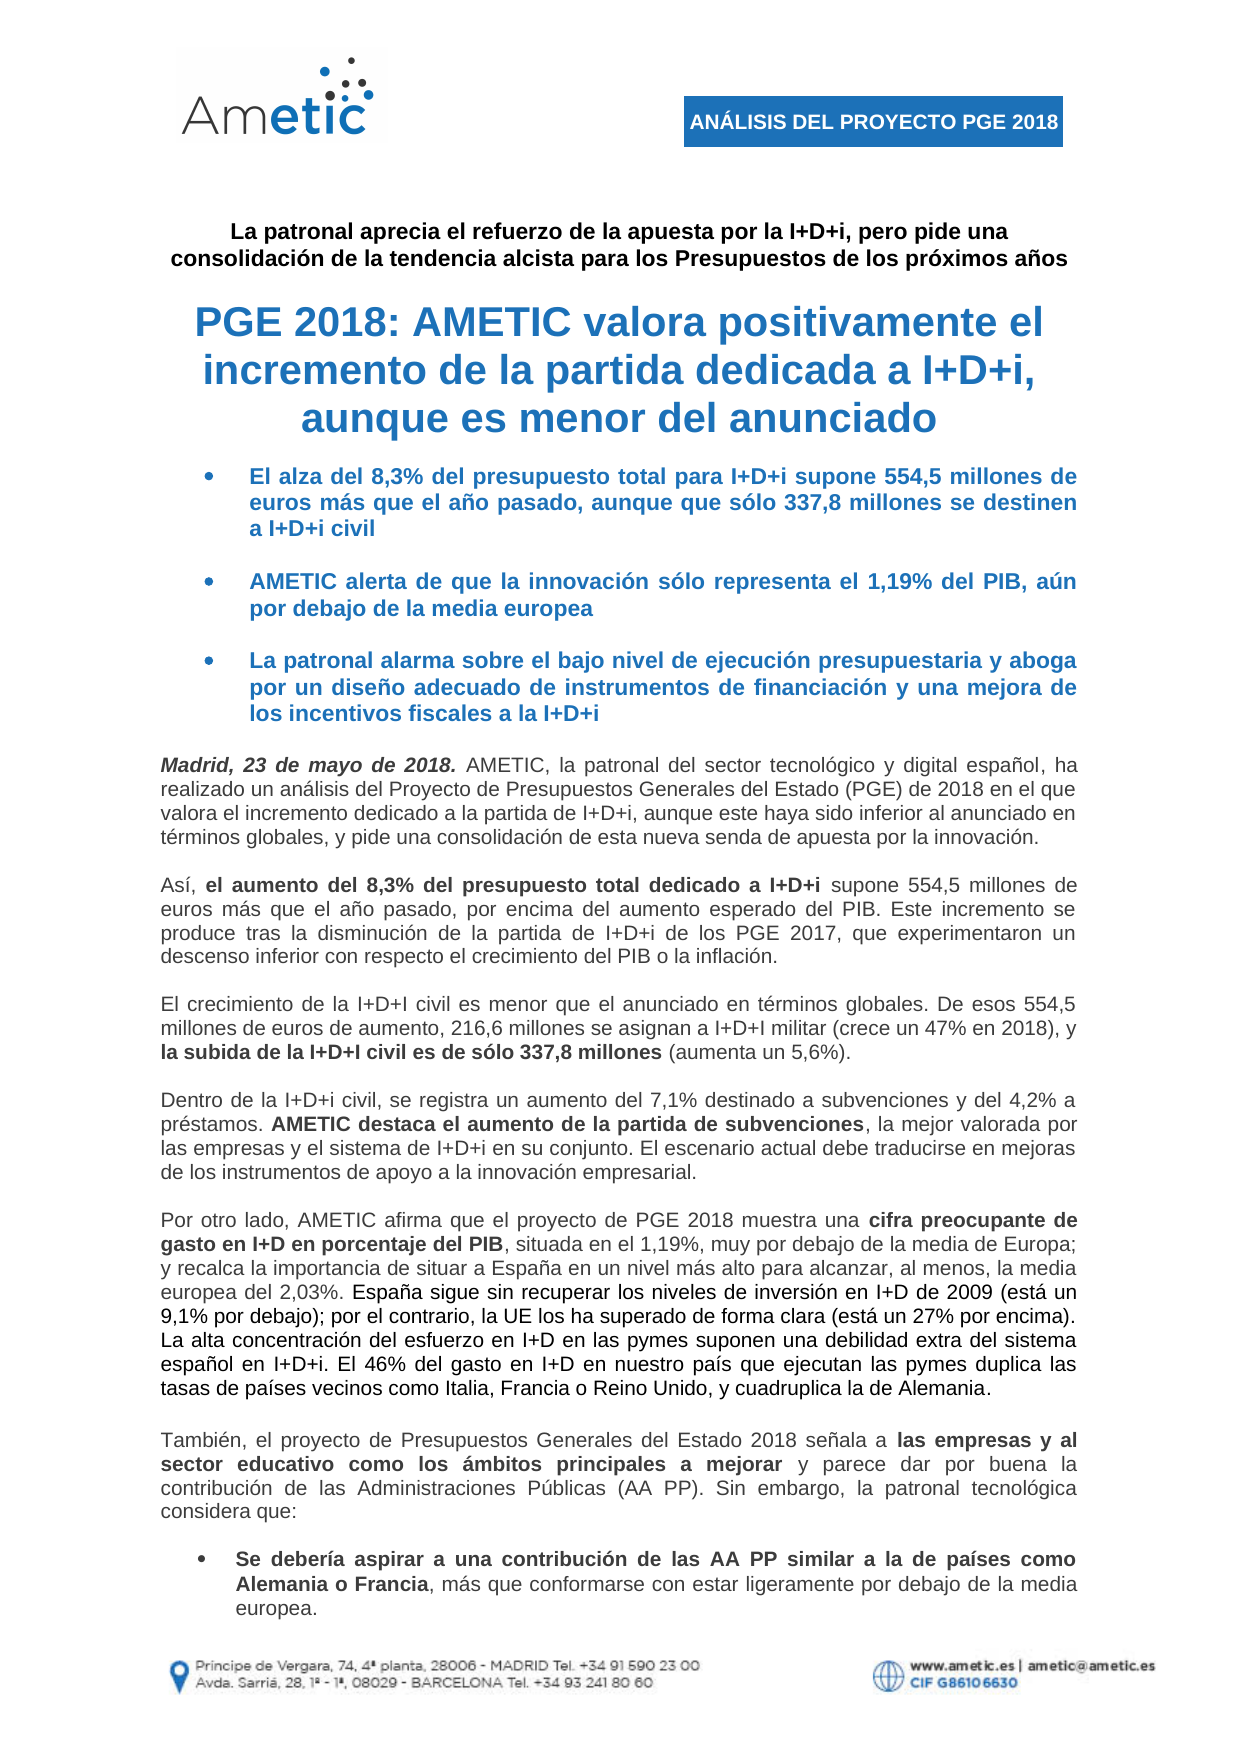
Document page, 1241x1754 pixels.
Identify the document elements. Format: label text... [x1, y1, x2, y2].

list El crecimiento de la I+D+I civil es menor que el anunciado en términos globales. De esos 554,5 millones de euros de aumento, 216,6 millones se asignan a I+D+I militar (crece un 47% en 2018), y la subida de la I+D+I civil es de sólo 337,8 millones (aumenta un 5,6%). [160, 992, 1078, 1064]
text Así, el aumento del 8,3% del presupuesto total dedicado a I+D+i supone 554,5 millones de euros más que el año pasado, por encima del aumento esperado del PIB. Este incremento se produce tras la disminución de la partida de I+D+i de los PGE 2017, que experimentaron un descenso inferior con respecto el crecimiento del PIB o la inflación. [160, 872, 1078, 968]
list Por otro lado, AMETIC afirma que el proyecto de PGE 2018 muestra una cifra preocupante de gasto en I+D en porcentaje del PIB, situada en el 1,19%, muy por debajo de la media de Europa; y recalca la importancia de situar a España en un nivel más alto para alcanzar, al menos, la media europea del 2,03%. España sigue sin recuperar los niveles de inversión en I+D de 2009 (está un 9,1% por debajo); por el contrario, la UE los ha superado de forma clara (está un 27% por encima). La alta concentración del esfuerzo en I+D en las pymes suponen una debilidad extra del sistema español en I+D+i. El 46% del gasto en I+D en nuestro país que ejecutan las pymes duplica las tasas de países vecinos como Italia, Francia o Reino Unido, y cuadruplica la de Alemania. [160, 1208, 1078, 1399]
text La patronal aprecia el refuerzo de la apuesta por la I+D+i, pero pide una consolidación de la tendencia alcista para los Presupuestos de los próximos años [160, 218, 1078, 271]
text PGE 2018: AMETIC valora positivamente el incremento de la partida dedicada a I+D+i, aunque es menor del anunciado [160, 297, 1078, 441]
list Dentro de la I+D+i civil, se registra un aumento del 7,1% destinado a subvenciones y del 4,2% a préstamos. AMETIC destaca el aumento de la partida de subvenciones, la mejor valorada por las empresas y el sistema de I+D+i en su conjunto. El escenario actual debe traducirse en mejoras de los instrumentos de apoyo a la innovación empresarial. [160, 1088, 1078, 1184]
list Se debería aspirar a una contribución de las AA PP similar a la de países como Alemania o Francia, más que conformarse con estar ligeramente por debajo de la media europea. [198, 1547, 1078, 1619]
text Madrid, 23 de mayo de 2018. AMETIC, la patronal del sector tecnológico y digital español, ha realizado un análisis del Proyecto de Presupuestos Generales del Estado (PGE) de 2018 en el que valora el incremento dedicado a la partida de I+D+i, aunque este haya sido inferior al anunciado en términos globales, y pide una consolidación de esta nueva senda de apuesta por la innovación. [160, 753, 1078, 848]
picture [176, 47, 388, 143]
list También, el proyecto de Presupuestos Generales del Estado 2018 señala a las empresas y al sector educativo como los ámbitos principales a mejorar y parece dar por buena la contribución de las Administraciones Públicas (AA PP). Sin embargo, la patronal tecnológica considera que: [160, 1427, 1078, 1523]
list La patronal alarma sobre el bajo nivel de ejecución presupuestaria y aboga por un diseño adecuado de instrumentos de financiación y una mejora de los incentivos fiscales a la I+D+i [205, 647, 1078, 726]
table_header ANÁLISIS DEL PROYECTO PGE 2018 [684, 96, 1063, 147]
picture [67, 1606, 1240, 1753]
list AMETIC alerta de que la innovación sólo representa el 1,19% del PIB, aún por debajo de la media europea [205, 568, 1078, 621]
list El alza del 8,3% del presupuesto total para I+D+i supone 554,5 millones de euros más que el año pasado, aunque que sólo 337,8 millones se destinen a I+D+i civil [205, 463, 1078, 542]
